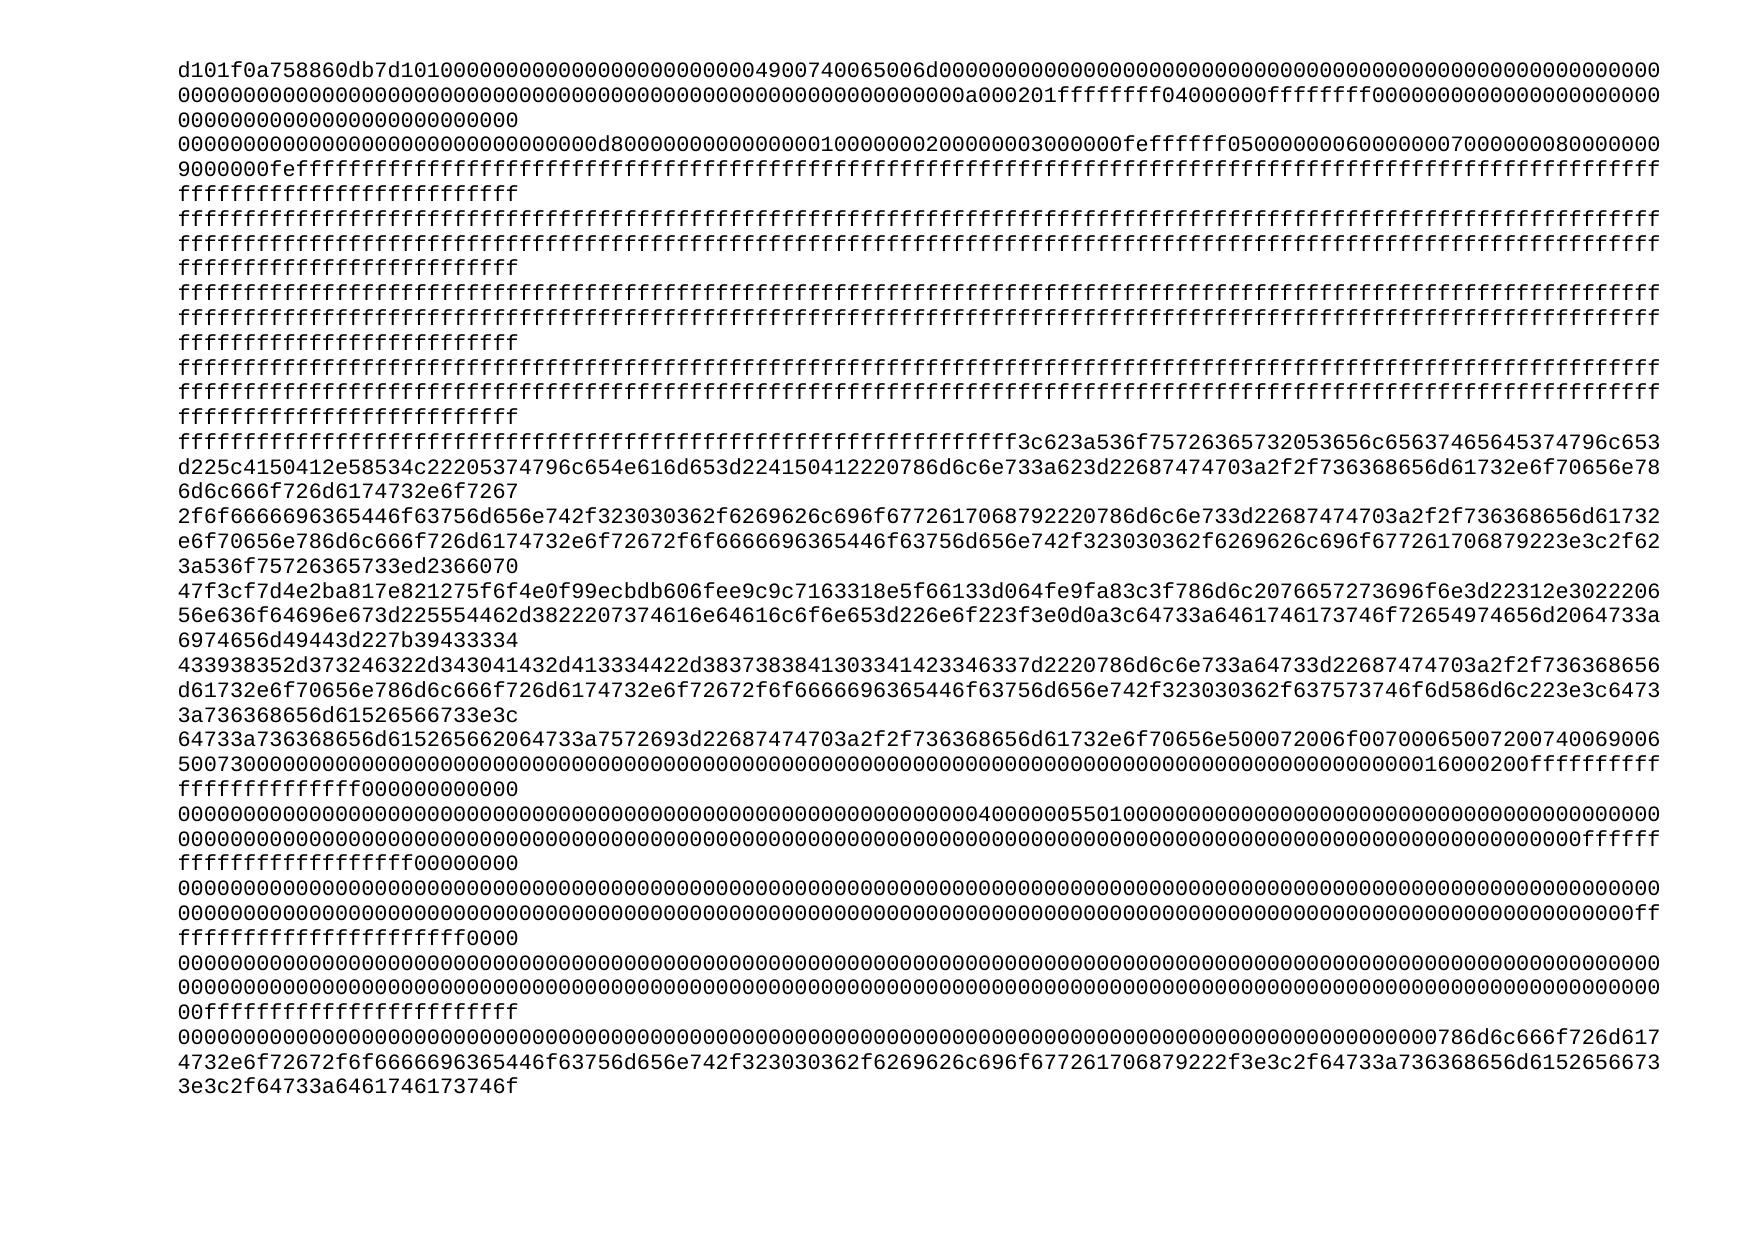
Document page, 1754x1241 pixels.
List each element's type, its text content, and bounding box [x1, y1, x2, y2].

text 000000000000000000000000000000000000000000000000000000000000000000000000000000000000000000000000000000000000000000000000000000000000000000000000000000000000000000000000000000000000000000000000000000000000000000000000000000000000ffffffffffffffffffffffff [177, 952, 1665, 1026]
text 00000000000000000000000000000000000000000000000000000000000000000000000000000000000000000000000000000000000000000000000000000000000000000000000000000000000000000000000000000000000000000000000000000000000000000000000000000000ffffffffffffffffffffffff0000 [177, 877, 1665, 952]
text ffffffffffffffffffffffffffffffffffffffffffffffffffffffffffffffff3c623a536f75726365732053656c65637465645374796c653d225c4150412e58534c22205374796c654e616d653d224150412220786d6c6e733a623d22687474703a2f2f736368656d61732e6f70656e786d6c666f726d6174732e6f7267 [177, 431, 1665, 505]
text 00000000000000000000000000000000d800000000000000010000000200000003000000feffffff0500000006000000070000000800000009000000feffffffffffffffffffffffffffffffffffffffffffffffffffffffffffffffffffffffffffffffffffffffffffffffffffffffffffffffffffffffffffffffffff [177, 133, 1665, 208]
text 64733a736368656d615265662064733a7572693d22687474703a2f2f736368656d61732e6f70656e500072006f007000650072007400690065007300000000000000000000000000000000000000000000000000000000000000000000000000000000000000000016000200ffffffffffffffffffffffff000000000000 [177, 728, 1665, 803]
text d101f0a758860db7d1010000000000000000000000004900740065006d0000000000000000000000000000000000000000000000000000000000000000000000000000000000000000000000000000000000000000000a000201ffffffff04000000ffffffff000000000000000000000000000000000000000000000000 [177, 59, 1665, 133]
text 000000000000000000000000000000000000000000000000000000000000000000000000000000000000000000000000786d6c666f726d6174732e6f72672f6f6666696365446f63756d656e742f323030362f6269626c696f677261706879222f3e3c2f64733a736368656d61526566733e3c2f64733a6461746173746f [177, 1026, 1665, 1100]
text 2f6f6666696365446f63756d656e742f323030362f6269626c696f6772617068792220786d6c6e733d22687474703a2f2f736368656d61732e6f70656e786d6c666f726d6174732e6f72672f6f6666696365446f63756d656e742f323030362f6269626c696f677261706879223e3c2f623a536f75726365733ed2366070 [177, 505, 1665, 580]
text 47f3cf7d4e2ba817e821275f6f4e0f99ecbdb606fee9c9c7163318e5f66133d064fe9fa83c3f786d6c2076657273696f6e3d22312e302220656e636f64696e673d225554462d3822207374616e64616c6f6e653d226e6f223f3e0d0a3c64733a6461746173746f72654974656d2064733a6974656d49443d227b39433334 [177, 580, 1665, 654]
text 433938352d373246322d343041432d413334422d3837383841303341423346337d2220786d6c6e733a64733d22687474703a2f2f736368656d61732e6f70656e786d6c666f726d6174732e6f72672f6f6666696365446f63756d656e742f323030362f637573746f6d586d6c223e3c64733a736368656d61526566733e3c [177, 654, 1665, 728]
text 0000000000000000000000000000000000000000000000000000000000000400000055010000000000000000000000000000000000000000000000000000000000000000000000000000000000000000000000000000000000000000000000000000000000000000000000000000ffffffffffffffffffffffff00000000 [177, 803, 1665, 877]
